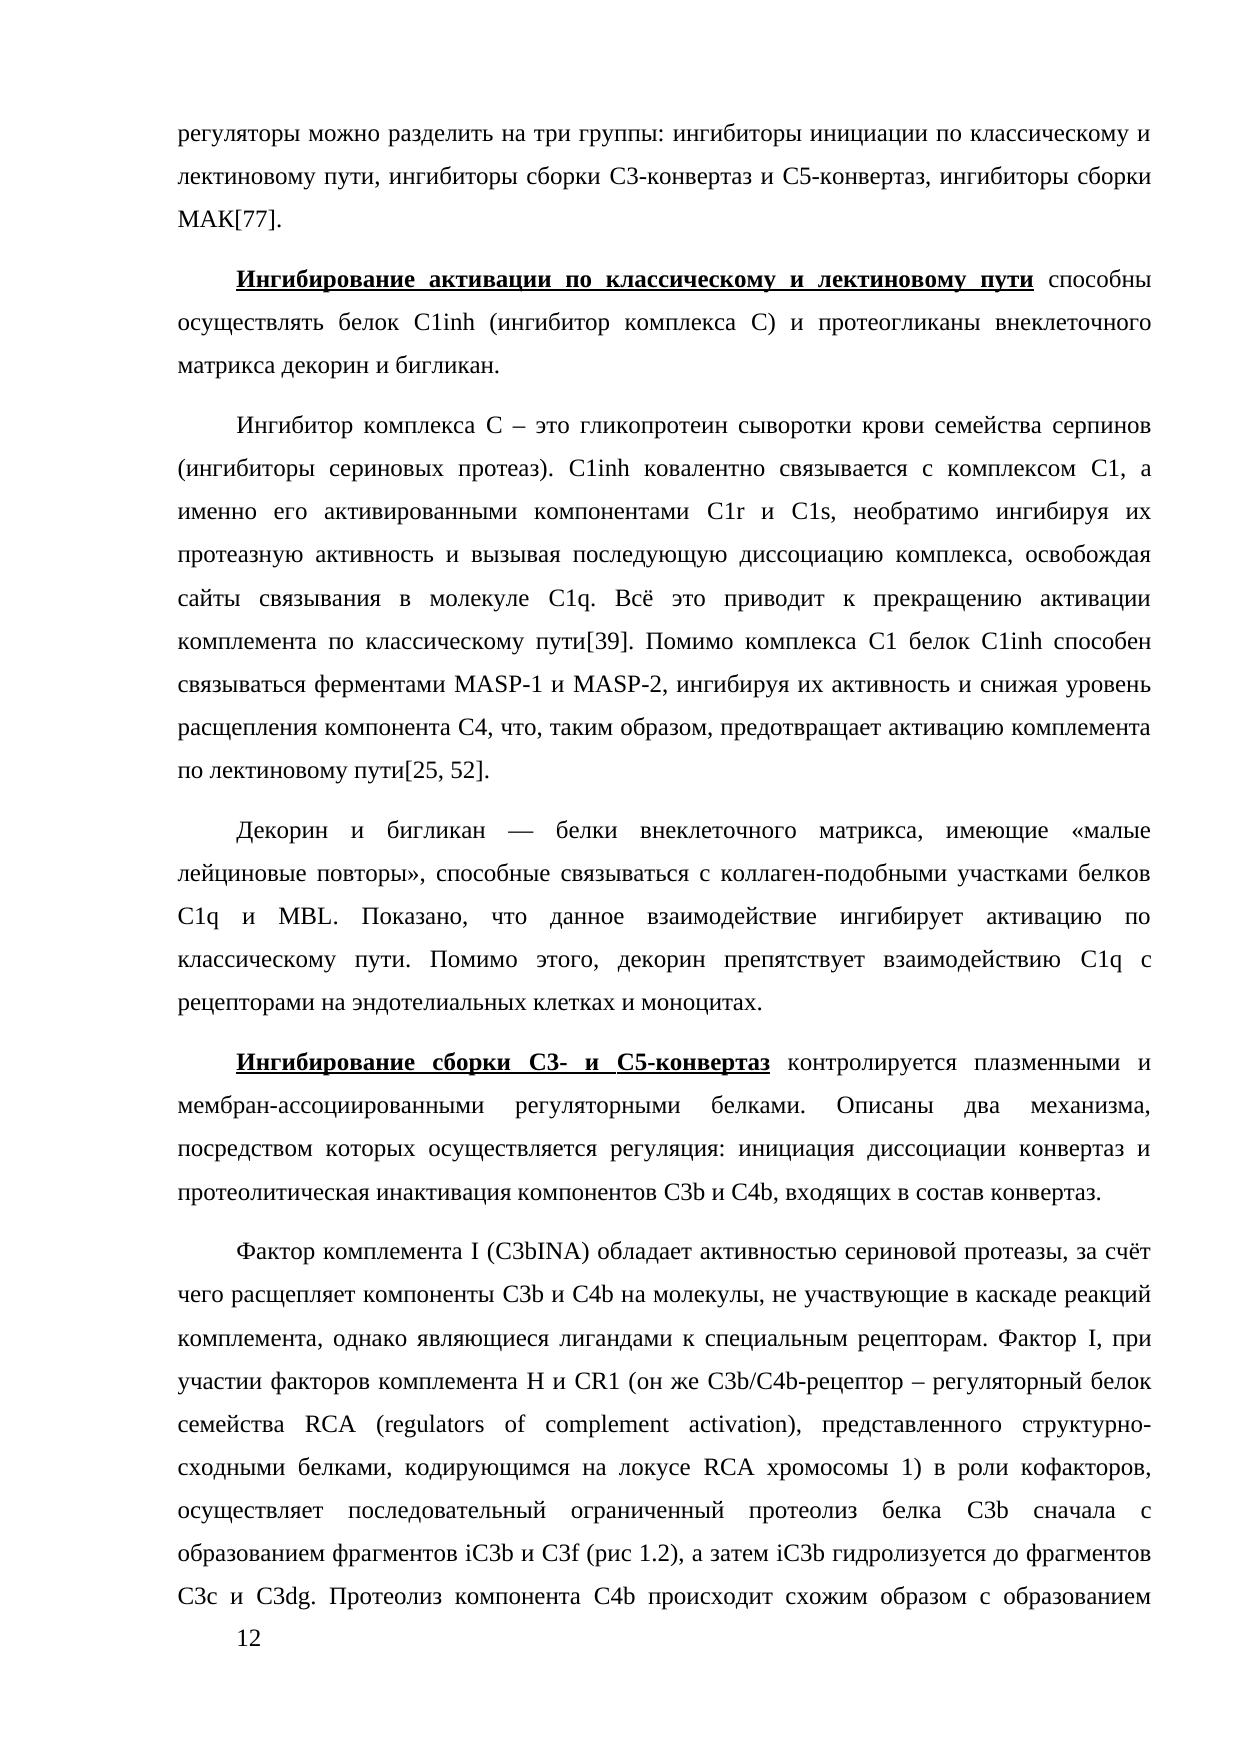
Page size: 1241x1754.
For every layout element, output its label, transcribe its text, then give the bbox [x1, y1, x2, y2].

text Ингибитор комплекса C – это гликопротеин сыворотки крови семейства серпинов (ингибиторы сериновых протеаз). C1inh ковалентно связывается с комплексом C1, а именно его активированными компонентами C1r и C1s, необратимо ингибируя их протеазную активность и вызывая последующую диссоциацию комплекса, освобождая сайты связывания в молекуле C1q. Всё это приводит к прекращению активации комплемента по классическому пути[39]. Помимо комплекса C1 белок C1inh способен связываться ферментами MASP-1 и MASP-2, ингибируя их активность и снижая уровень расщепления компонента C4, что, таким образом, предотвращает активацию комплемента по лектиновому пути[25, 52]. [177, 410, 1152, 784]
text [177, 1236, 1152, 1610]
text Ингибирование активации по классическому и лектиновому пути способны осуществлять белок C1inh (ингибитор комплекса C) и протеогликаны внеклеточного матрикса декорин и бигликан. [177, 264, 1152, 379]
text Ингибирование сборки C3- и C5-конвертаз контролируется плазменными и мембран-ассоциированными регуляторными белками. Описаны два механизма, посредством которых осуществляется регуляция: инициация диссоциации конвертаз и протеолитическая инактивация компонентов C3b и C4b, входящих в состав конвертаз. [177, 1047, 1152, 1205]
text Декорин и бигликан — белки внеклеточного матрикса, имеющие «малые лейциновые повторы», способные связываться с коллаген-подобными участками белков C1q и MBL. Показано, что данное взаимодействие ингибирует активацию по классическому пути. Помимо этого, декорин препятствует взаимодействию C1q с рецепторами на эндотелиальных клетках и моноцитах. [177, 815, 1152, 1016]
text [177, 118, 1152, 233]
